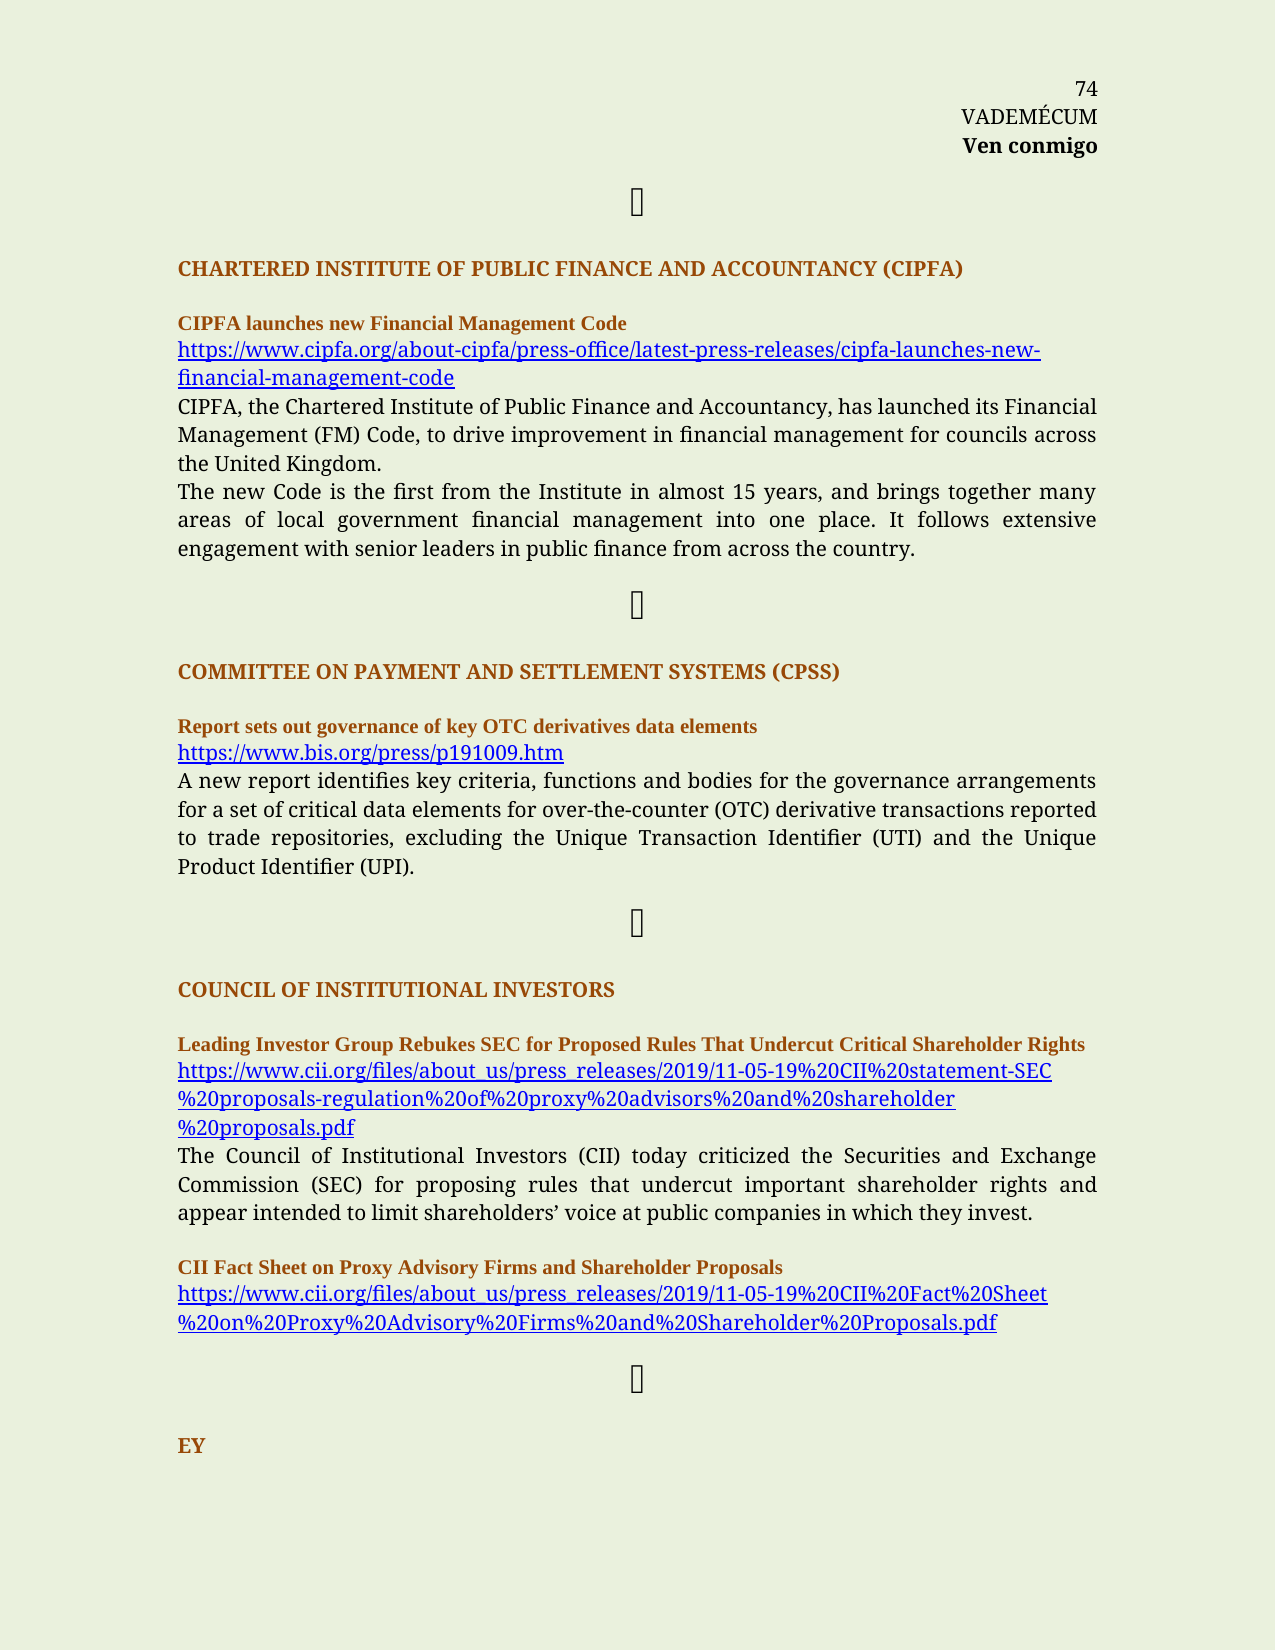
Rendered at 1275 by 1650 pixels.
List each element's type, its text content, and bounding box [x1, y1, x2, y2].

text Leading Investor Group Rebukes SEC for Proposed Rules That Undercut Critical Shareholder Rights [177, 1032, 1098, 1056]
text https://www.bis.org/press/p191009.htm [177, 738, 1098, 767]
text https://www.cipfa.org/about-cipfa/press-office/latest-press-releases/cipfa-launches-new-financial-management-code [177, 335, 1098, 392]
text https://www.cii.org/files/about_us/press_releases/2019/11-05-19%20CII%20statement-SEC%20proposals-regulation%20of%20proxy%20advisors%20and%20shareholder%20proposals.pdf [177, 1056, 1098, 1141]
text EY [177, 1431, 1098, 1459]
text COUNCIL OF INSTITUTIONAL INVESTORS [177, 975, 1098, 1003]
text https://www.cii.org/files/about_us/press_releases/2019/11-05-19%20CII%20Fact%20Sheet%20on%20Proxy%20Advisory%20Firms%20and%20Shareholder%20Proposals.pdf [177, 1279, 1098, 1336]
text CII Fact Sheet on Proxy Advisory Firms and Shareholder Proposals [177, 1255, 1098, 1279]
text The Council of Institutional Investors (CII) today criticized the Securities and Exchange Commission (SEC) for proposing rules that undercut important shareholder rights and appear intended to limit shareholders’ voice at public companies in which they invest. [177, 1141, 1098, 1227]
text CHARTERED INSTITUTE OF PUBLIC FINANCE AND ACCOUNTANCY (CIPFA) [177, 254, 1098, 282]
text The new Code is the first from the Institute in almost 15 years, and brings together many areas of local government financial management into one place. It follows extensive engagement with senior leaders in public finance from across the country. [177, 477, 1098, 562]
text Report sets out governance of key OTC derivatives data elements [177, 714, 1098, 738]
text A new report identifies key criteria, functions and bodies for the governance arrangements for a set of critical data elements for over-the-counter (OTC) derivative transactions reported to trade repositories, excluding the Unique Transaction Identifier (UTI) and the Unique Product Identifier (UPI). [177, 767, 1098, 880]
text CIPFA launches new Financial Management Code [177, 311, 1098, 335]
text COMMITTEE ON PAYMENT AND SETTLEMENT SYSTEMS (CPSS) [177, 657, 1098, 686]
text CIPFA, the Chartered Institute of Public Finance and Accountancy, has launched its Financial Management (FM) Code, to drive improvement in financial management for councils across the United Kingdom. [177, 392, 1098, 477]
